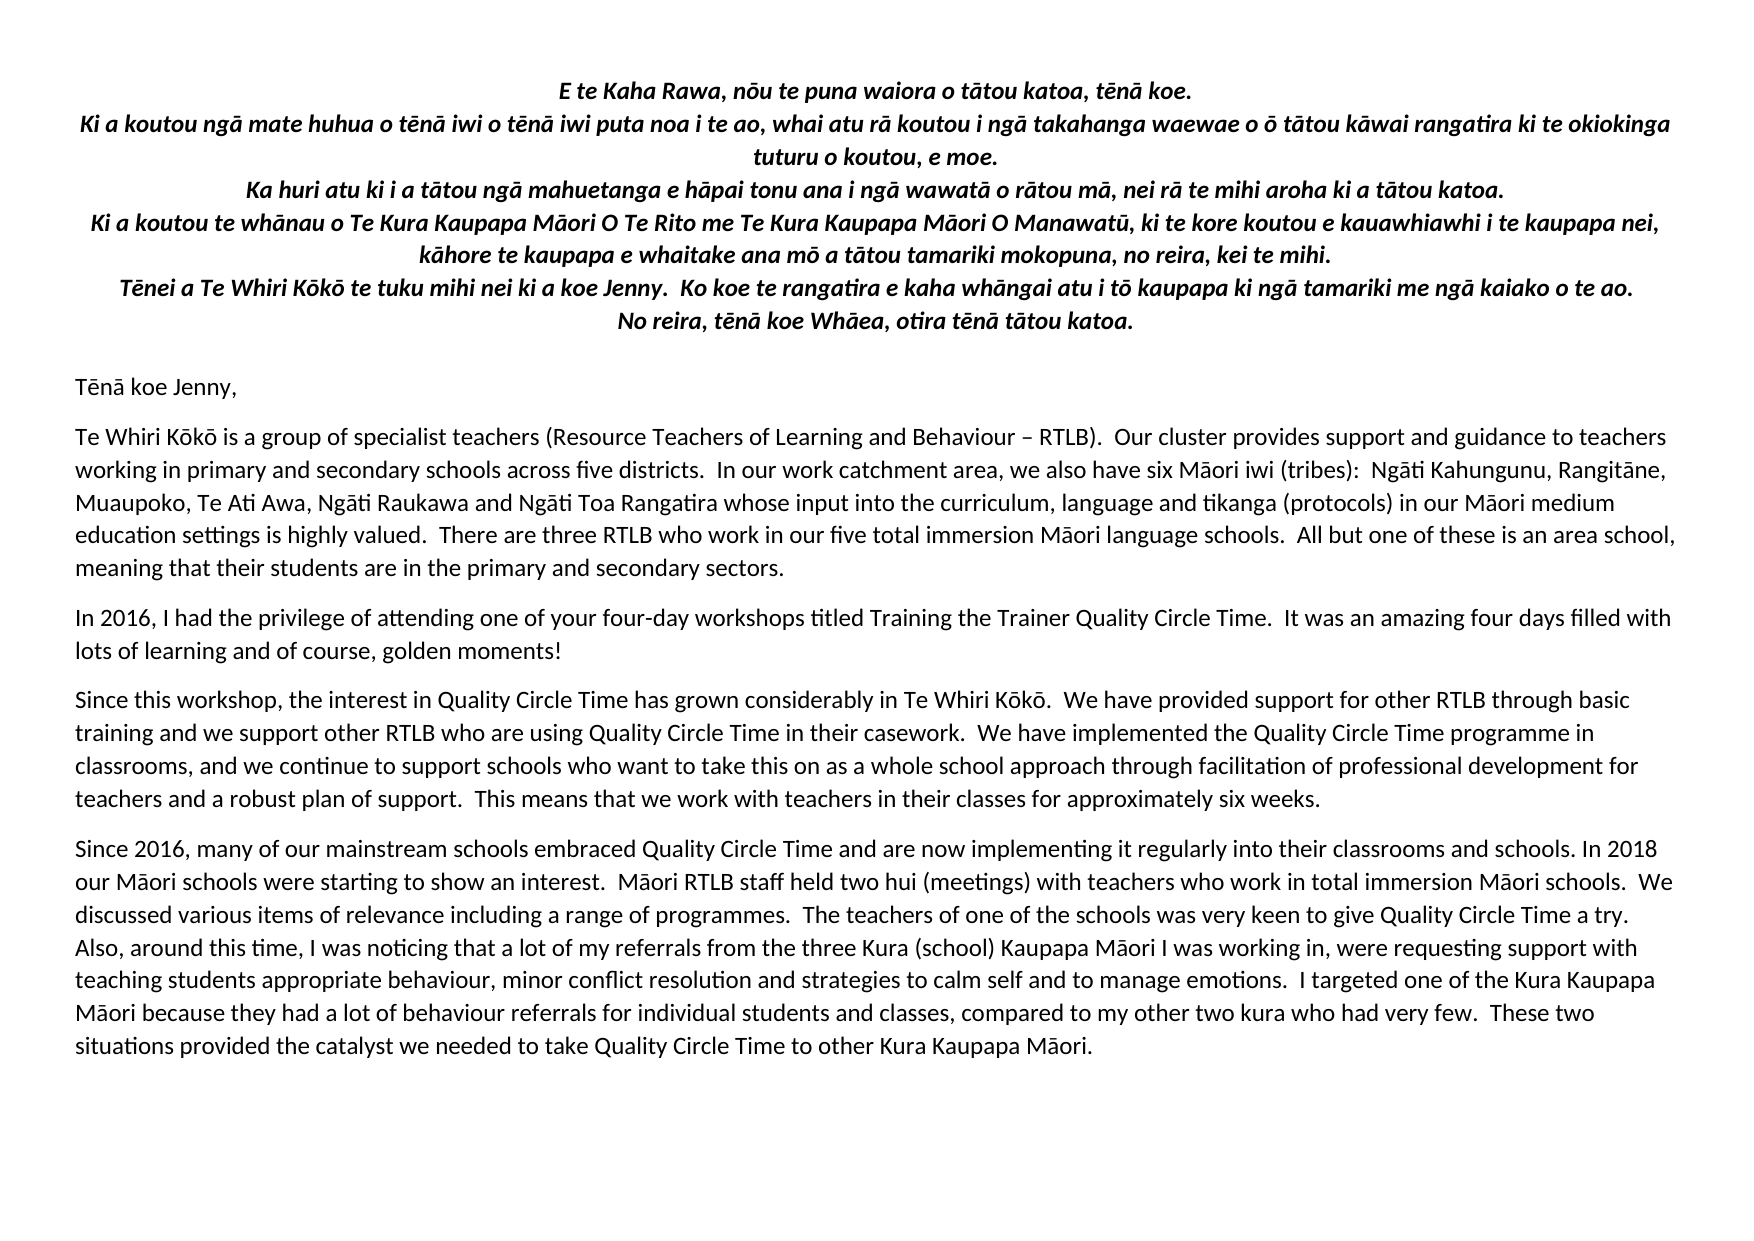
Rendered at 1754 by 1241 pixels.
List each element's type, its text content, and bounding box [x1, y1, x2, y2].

text Since this workshop, the interest in Quality Circle Time has grown considerably in Te Whiri Kōkō. We have provided support for other RTLB through basic training and we support other RTLB who are using Quality Circle Time in their casework. We have implemented the Quality Circle Time programme in classrooms, and we continue to support schools who want to take this on as a whole school approach through facilitation of professional development for teachers and a robust plan of support. This means that we work with teachers in their classes for approximately six weeks. [75, 684, 1679, 814]
text Ki a koutou ngā mate huhua o tēnā iwi o tēnā iwi puta noa i te ao, whai atu rā koutou i ngā takahanga waewae o ō tātou kāwai rangatira ki te okiokinga tuturu o koutou, e moe. [75, 108, 1679, 171]
text Tēnei a Te Whiri Kōkō te tuku mihi nei ki a koe Jenny. Ko koe te rangatira e kaha whāngai atu i tō kaupapa ki ngā tamariki me ngā kaiako o te ao. [75, 272, 1679, 303]
text Te Whiri Kōkō is a group of specialist teachers (Resource Teachers of Learning and Behaviour – RTLB). Our cluster provides support and guidance to teachers working in primary and secondary schools across five districts. In our work catchment area, we also have six Māori iwi (tribes): Ngāti Kahungunu, Rangitāne, Muaupoko, Te Ati Awa, Ngāti Raukawa and Ngāti Toa Rangatira whose input into the curriculum, language and tikanga (protocols) in our Māori medium education settings is highly valued. There are three RTLB who work in our five total immersion Māori language schools. All but one of these is an area school, meaning that their students are in the primary and secondary sectors. [75, 421, 1679, 583]
text Tēnā koe Jenny, [75, 371, 1679, 402]
text No reira, tēnā koe Whāea, otira tēnā tātou katoa. [75, 305, 1679, 336]
text Since 2016, many of our mainstream schools embraced Quality Circle Time and are now implementing it regularly into their classrooms and schools. In 2018 our Māori schools were starting to show an interest. Māori RTLB staff held two hui (meetings) with teachers who work in total immersion Māori schools. We discussed various items of relevance including a range of programmes. The teachers of one of the schools was very keen to give Quality Circle Time a try. Also, around this time, I was noticing that a lot of my referrals from the three Kura (school) Kaupapa Māori I was working in, were requesting support with teaching students appropriate behaviour, minor conflict resolution and strategies to calm self and to manage emotions. I targeted one of the Kura Kaupapa Māori because they had a lot of behaviour referrals for individual students and classes, compared to my other two kura who had very few. These two situations provided the catalyst we needed to take Quality Circle Time to other Kura Kaupapa Māori. [75, 833, 1679, 1061]
text In 2016, I had the privilege of attending one of your four-day workshops titled Training the Trainer Quality Circle Time. It was an amazing four days filled with lots of learning and of course, golden moments! [75, 602, 1679, 666]
text E te Kaha Rawa, nōu te puna waiora o tātou katoa, tēnā koe. [75, 75, 1679, 106]
text Ka huri atu ki i a tātou ngā mahuetanga e hāpai tonu ana i ngā wawatā o rātou mā, nei rā te mihi aroha ki a tātou katoa. [75, 174, 1679, 204]
text Ki a koutou te whānau o Te Kura Kaupapa Māori O Te Rito me Te Kura Kaupapa Māori O Manawatū, ki te kore koutou e kauawhiawhi i te kaupapa nei, kāhore te kaupapa e whaitake ana mō a tātou tamariki mokopuna, no reira, kei te mihi. [75, 207, 1679, 270]
